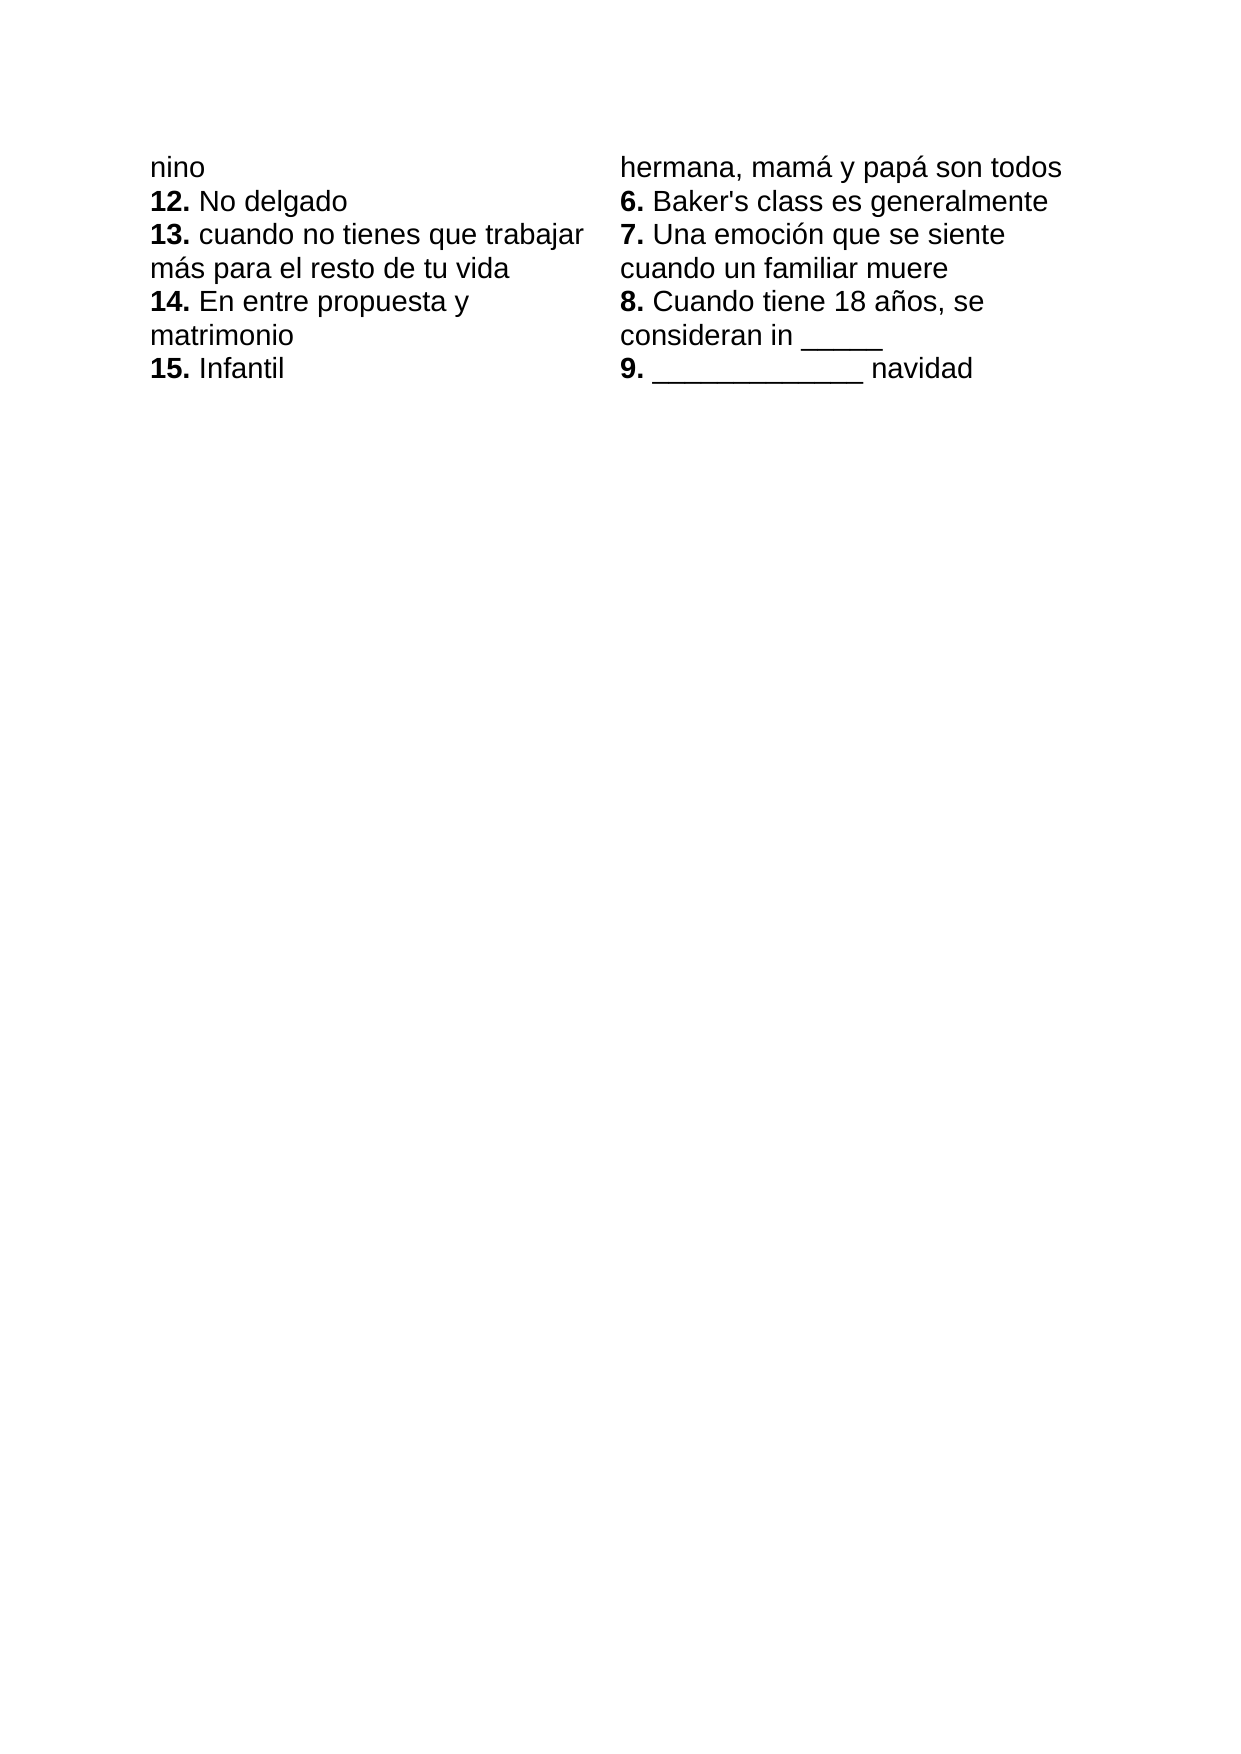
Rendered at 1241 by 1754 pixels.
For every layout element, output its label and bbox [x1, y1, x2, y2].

table_header [620, 150, 1090, 385]
table_header [150, 150, 620, 385]
